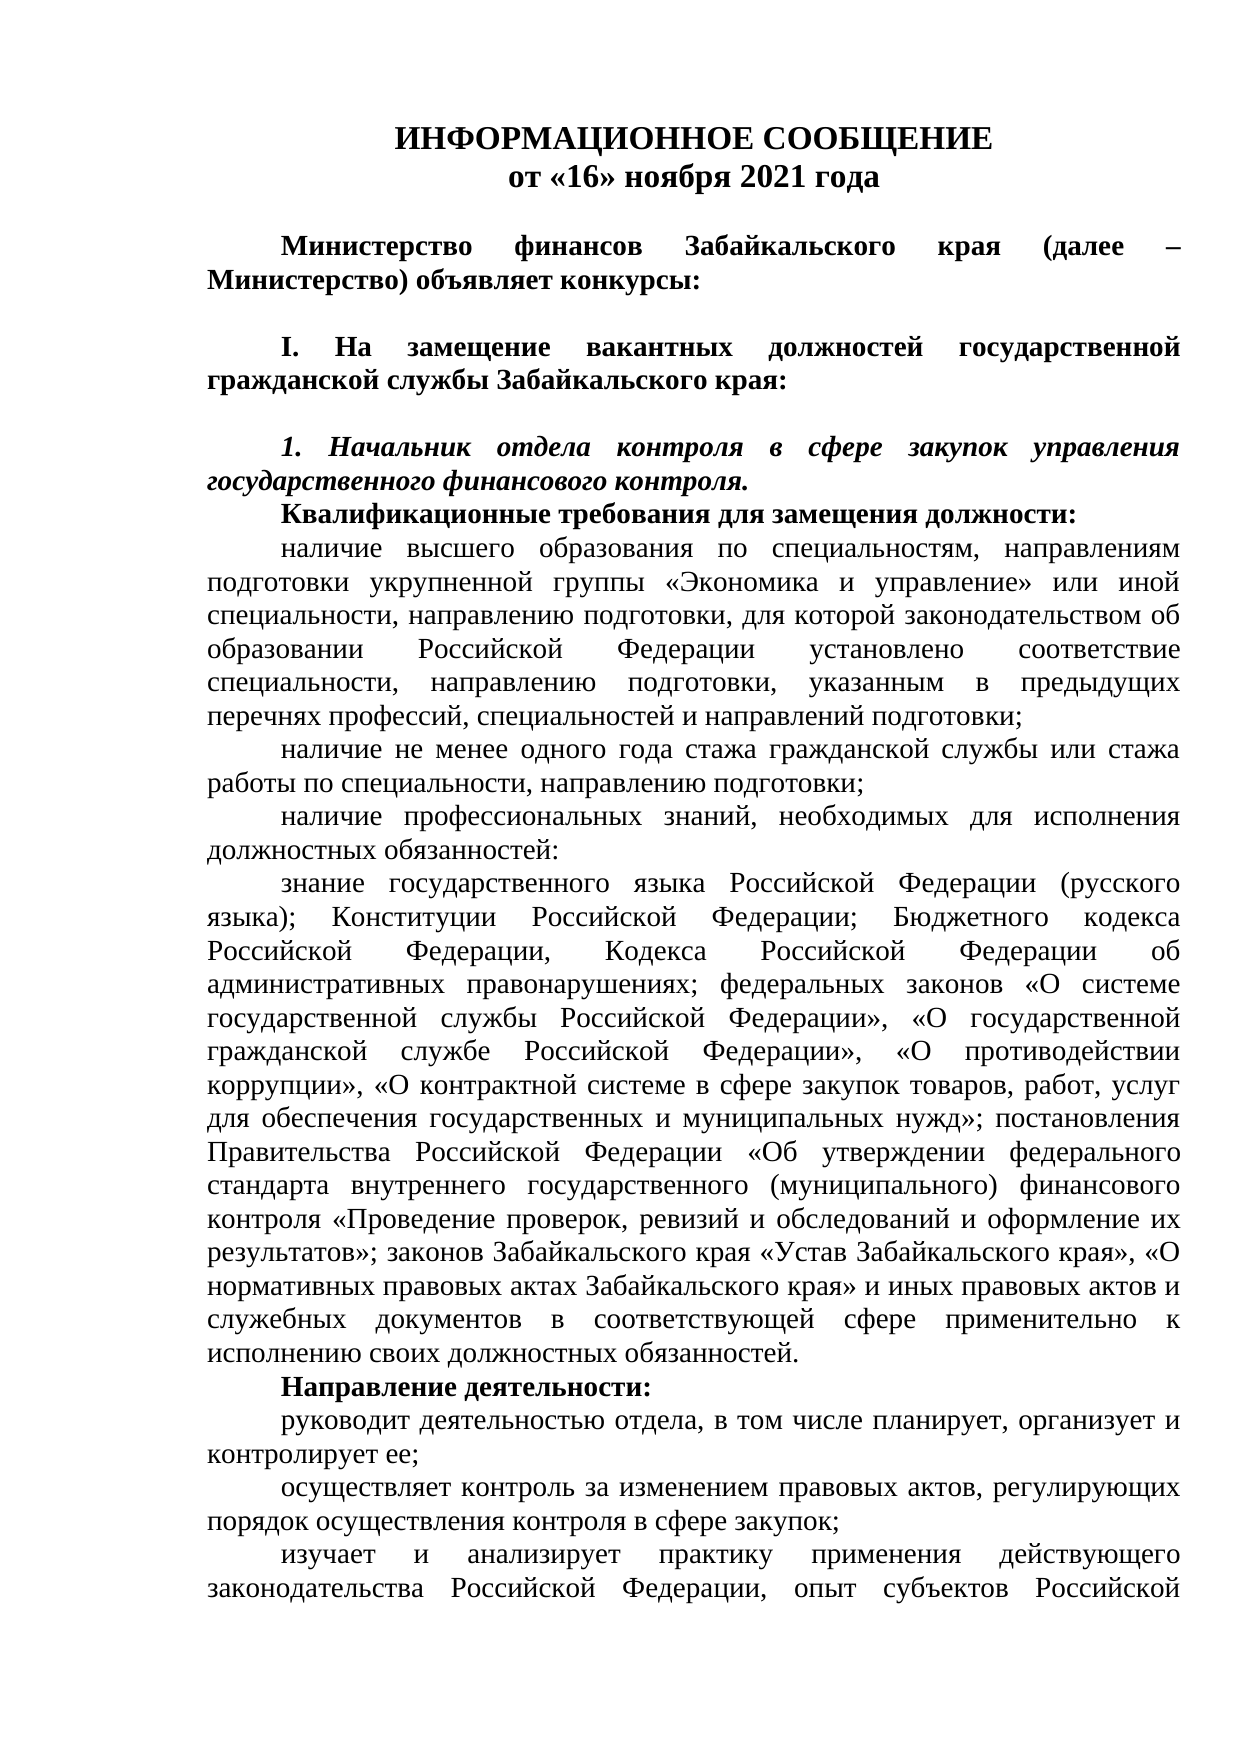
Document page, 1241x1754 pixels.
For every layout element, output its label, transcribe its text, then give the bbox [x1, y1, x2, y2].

text Министерство финансов Забайкальского края (далее – Министерство) объявляет конкурсы: [207, 228, 1181, 295]
text I. На замещение вакантных должностей государственной гражданской службы Забайкальского края: [207, 329, 1181, 396]
text осуществляет контроль за изменением правовых актов, регулирующих порядок осуществления контроля в сфере закупок; [207, 1469, 1181, 1536]
text наличие высшего образования по специальностям, направлениям подготовки укрупненной группы «Экономика и управление» или иной специальности, направлению подготовки, для которой законодательством об образовании Российской Федерации установлено соответствие специальности, направлению подготовки, указанным в предыдущих перечнях профессий, специальностей и направлений подготовки; [207, 530, 1181, 731]
text Квалификационные требования для замещения должности: [281, 497, 1181, 530]
text знание государственного языка Российской Федерации (русского языка); Конституции Российской Федерации; Бюджетного кодекса Российской Федерации, Кодекса Российской Федерации об административных правонарушениях; федеральных законов «О системе государственной службы Российской Федерации», «О государственной гражданской службе Российской Федерации», «О противодействии коррупции», «О контрактной системе в сфере закупок товаров, работ, услуг для обеспечения государственных и муниципальных нужд»; постановления Правительства Российской Федерации «Об утверждении федерального стандарта внутреннего государственного (муниципального) финансового контроля «Проведение проверок, ревизий и обследований и оформление их результатов»; законов Забайкальского края «Устав Забайкальского края», «О нормативных правовых актах Забайкальского края» и иных правовых актов и служебных документов в соответствующей сфере применительно к исполнению своих должностных обязанностей. [207, 866, 1181, 1369]
text руководит деятельностью отдела, в том числе планирует, организует и контролирует ее; [207, 1402, 1181, 1469]
text наличие профессиональных знаний, необходимых для исполнения должностных обязанностей: [207, 798, 1181, 866]
text 1. Начальник отдела контроля в сфере закупок управления государственного финансового контроля. [207, 429, 1181, 497]
text ИНФОРМАЦИОННОЕ СООБЩЕНИЕ [207, 118, 1181, 156]
text наличие не менее одного года стажа гражданской службы или стажа работы по специальности, направлению подготовки; [207, 731, 1181, 798]
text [207, 1536, 1181, 1603]
text Направление деятельности: [207, 1369, 1181, 1402]
text от «16» ноября 2021 года [207, 156, 1181, 195]
